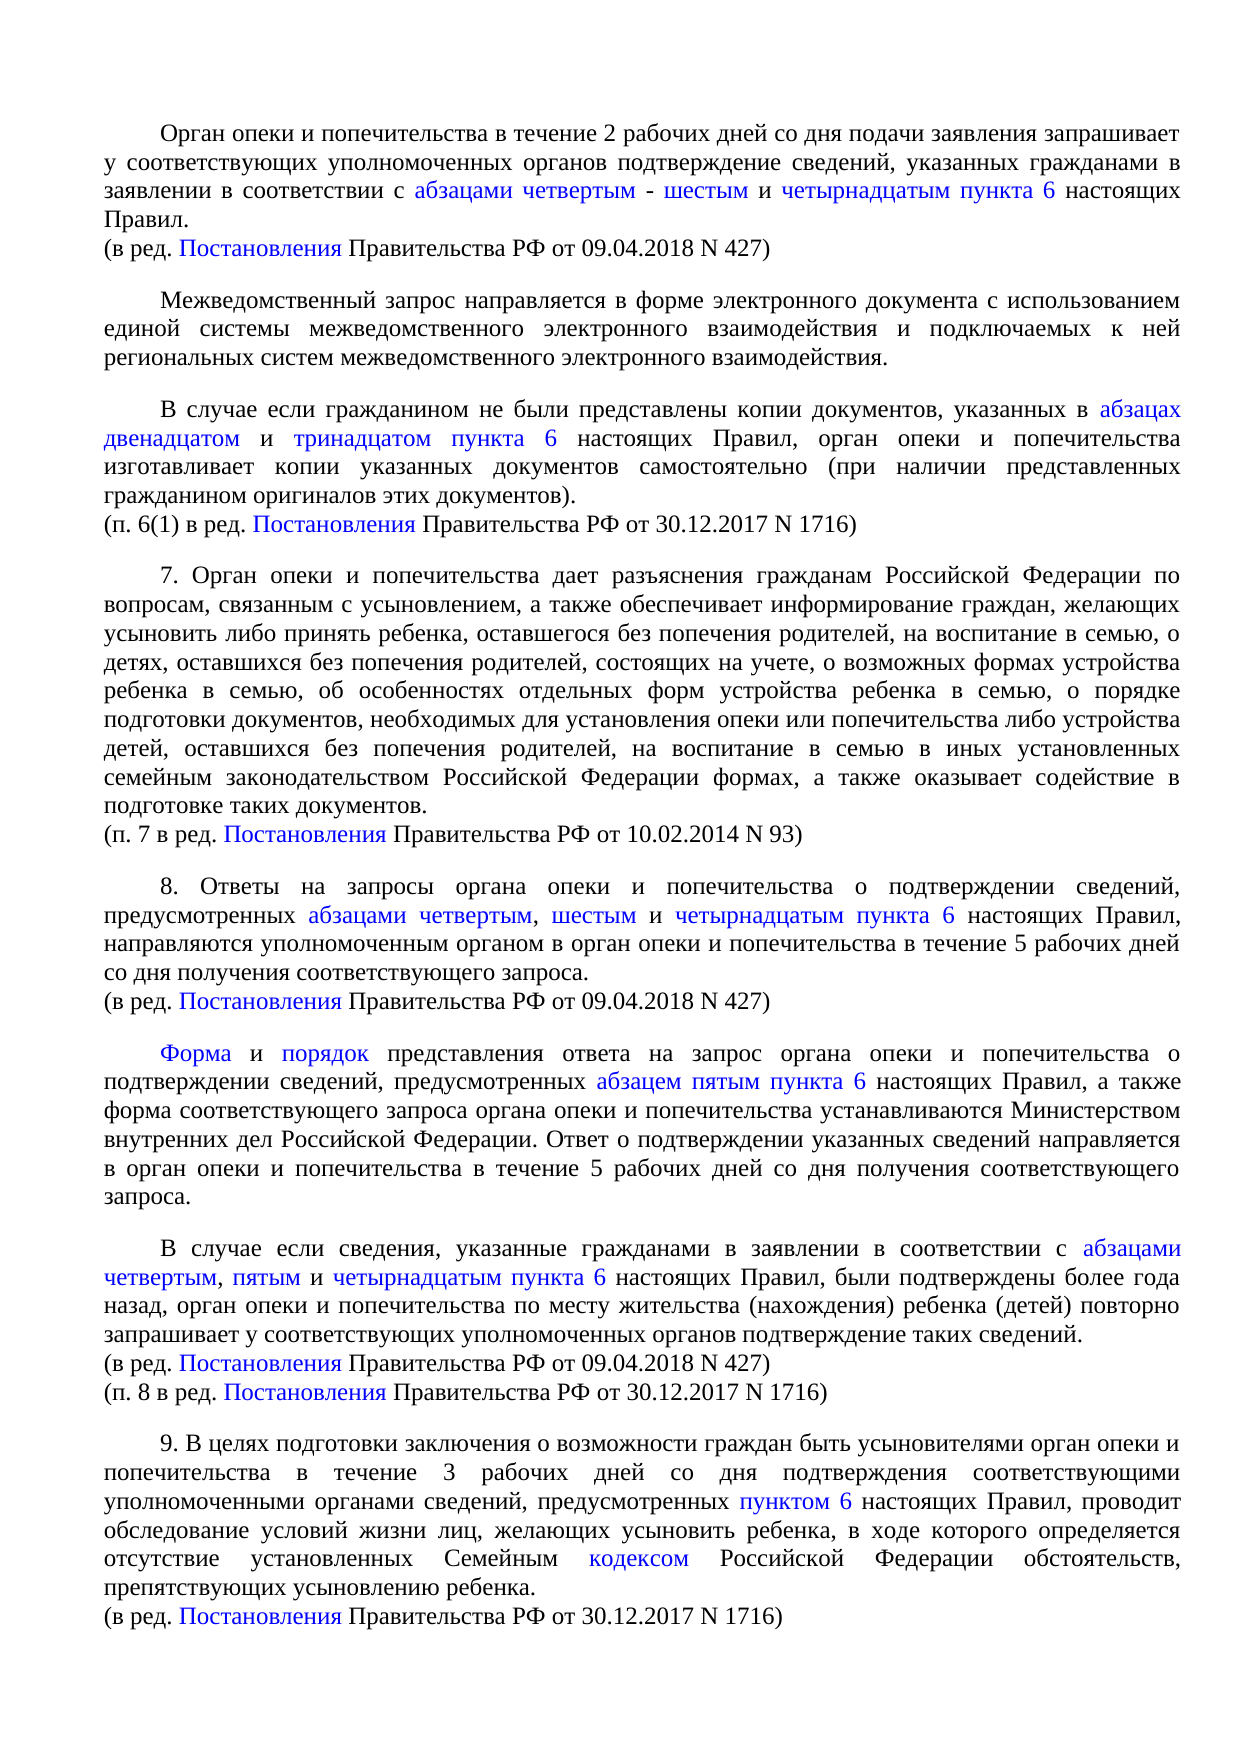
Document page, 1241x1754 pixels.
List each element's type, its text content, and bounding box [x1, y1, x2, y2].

text (в ред. Постановления Правительства РФ от 30.12.2017 N 1716) [103, 1601, 1181, 1630]
text (п. 8 в ред. Постановления Правительства РФ от 30.12.2017 N 1716) [103, 1377, 1181, 1406]
text В случае если сведения, указанные гражданами в заявлении в соответствии с абзацами четвертым, пятым и четырнадцатым пункта 6 настоящих Правил, были подтверждены более года назад, орган опеки и попечительства по месту жительства (нахождения) ребенка (детей) повторно запрашивает у соответствующих уполномоченных органов подтверждение таких сведений. [103, 1233, 1181, 1348]
text (п. 7 в ред. Постановления Правительства РФ от 10.02.2014 N 93) [103, 819, 1181, 848]
text 7. Орган опеки и попечительства дает разъяснения гражданам Российской Федерации по вопросам, связанным с усыновлением, а также обеспечивает информирование граждан, желающих усыновить либо принять ребенка, оставшегося без попечения родителей, на воспитание в семью, о детях, оставшихся без попечения родителей, состоящих на учете, о возможных формах устройства ребенка в семью, об особенностях отдельных форм устройства ребенка в семью, о порядке подготовки документов, необходимых для установления опеки или попечительства либо устройства детей, оставшихся без попечения родителей, на воспитание в семью в иных установленных семейным законодательством Российской Федерации формах, а также оказывает содействие в подготовке таких документов. [103, 561, 1181, 819]
text 9. В целях подготовки заключения о возможности граждан быть усыновителями орган опеки и попечительства в течение 3 рабочих дней со дня подтверждения соответствующими уполномоченными органами сведений, предусмотренных пунктом 6 настоящих Правил, проводит обследование условий жизни лиц, желающих усыновить ребенка, в ходе которого определяется отсутствие установленных Семейным кодексом Российской Федерации обстоятельств, препятствующих усыновлению ребенка. [103, 1428, 1181, 1601]
text (п. 6(1) в ред. Постановления Правительства РФ от 30.12.2017 N 1716) [103, 509, 1181, 538]
text (в ред. Постановления Правительства РФ от 09.04.2018 N 427) [103, 986, 1181, 1015]
text (в ред. Постановления Правительства РФ от 09.04.2018 N 427) [103, 1348, 1181, 1377]
text (в ред. Постановления Правительства РФ от 09.04.2018 N 427) [103, 233, 1181, 262]
text В случае если гражданином не были представлены копии документов, указанных в абзацах двенадцатом и тринадцатом пункта 6 настоящих Правил, орган опеки и попечительства изготавливает копии указанных документов самостоятельно (при наличии представленных гражданином оригиналов этих документов). [103, 394, 1181, 509]
text 8. Ответы на запросы органа опеки и попечительства о подтверждении сведений, предусмотренных абзацами четвертым, шестым и четырнадцатым пункта 6 настоящих Правил, направляются уполномоченным органом в орган опеки и попечительства в течение 5 рабочих дней со дня получения соответствующего запроса. [103, 871, 1181, 986]
text Межведомственный запрос направляется в форме электронного документа с использованием единой системы межведомственного электронного взаимодействия и подключаемых к ней региональных систем межведомственного электронного взаимодействия. [103, 285, 1181, 371]
text Форма и порядок представления ответа на запрос органа опеки и попечительства о подтверждении сведений, предусмотренных абзацем пятым пункта 6 настоящих Правил, а также форма соответствующего запроса органа опеки и попечительства устанавливаются Министерством внутренних дел Российской Федерации. Ответ о подтверждении указанных сведений направляется в орган опеки и попечительства в течение 5 рабочих дней со дня получения соответствующего запроса. [103, 1038, 1181, 1210]
text Орган опеки и попечительства в течение 2 рабочих дней со дня подачи заявления запрашивает у соответствующих уполномоченных органов подтверждение сведений, указанных гражданами в заявлении в соответствии с абзацами четвертым - шестым и четырнадцатым пункта 6 настоящих Правил. [103, 118, 1181, 233]
